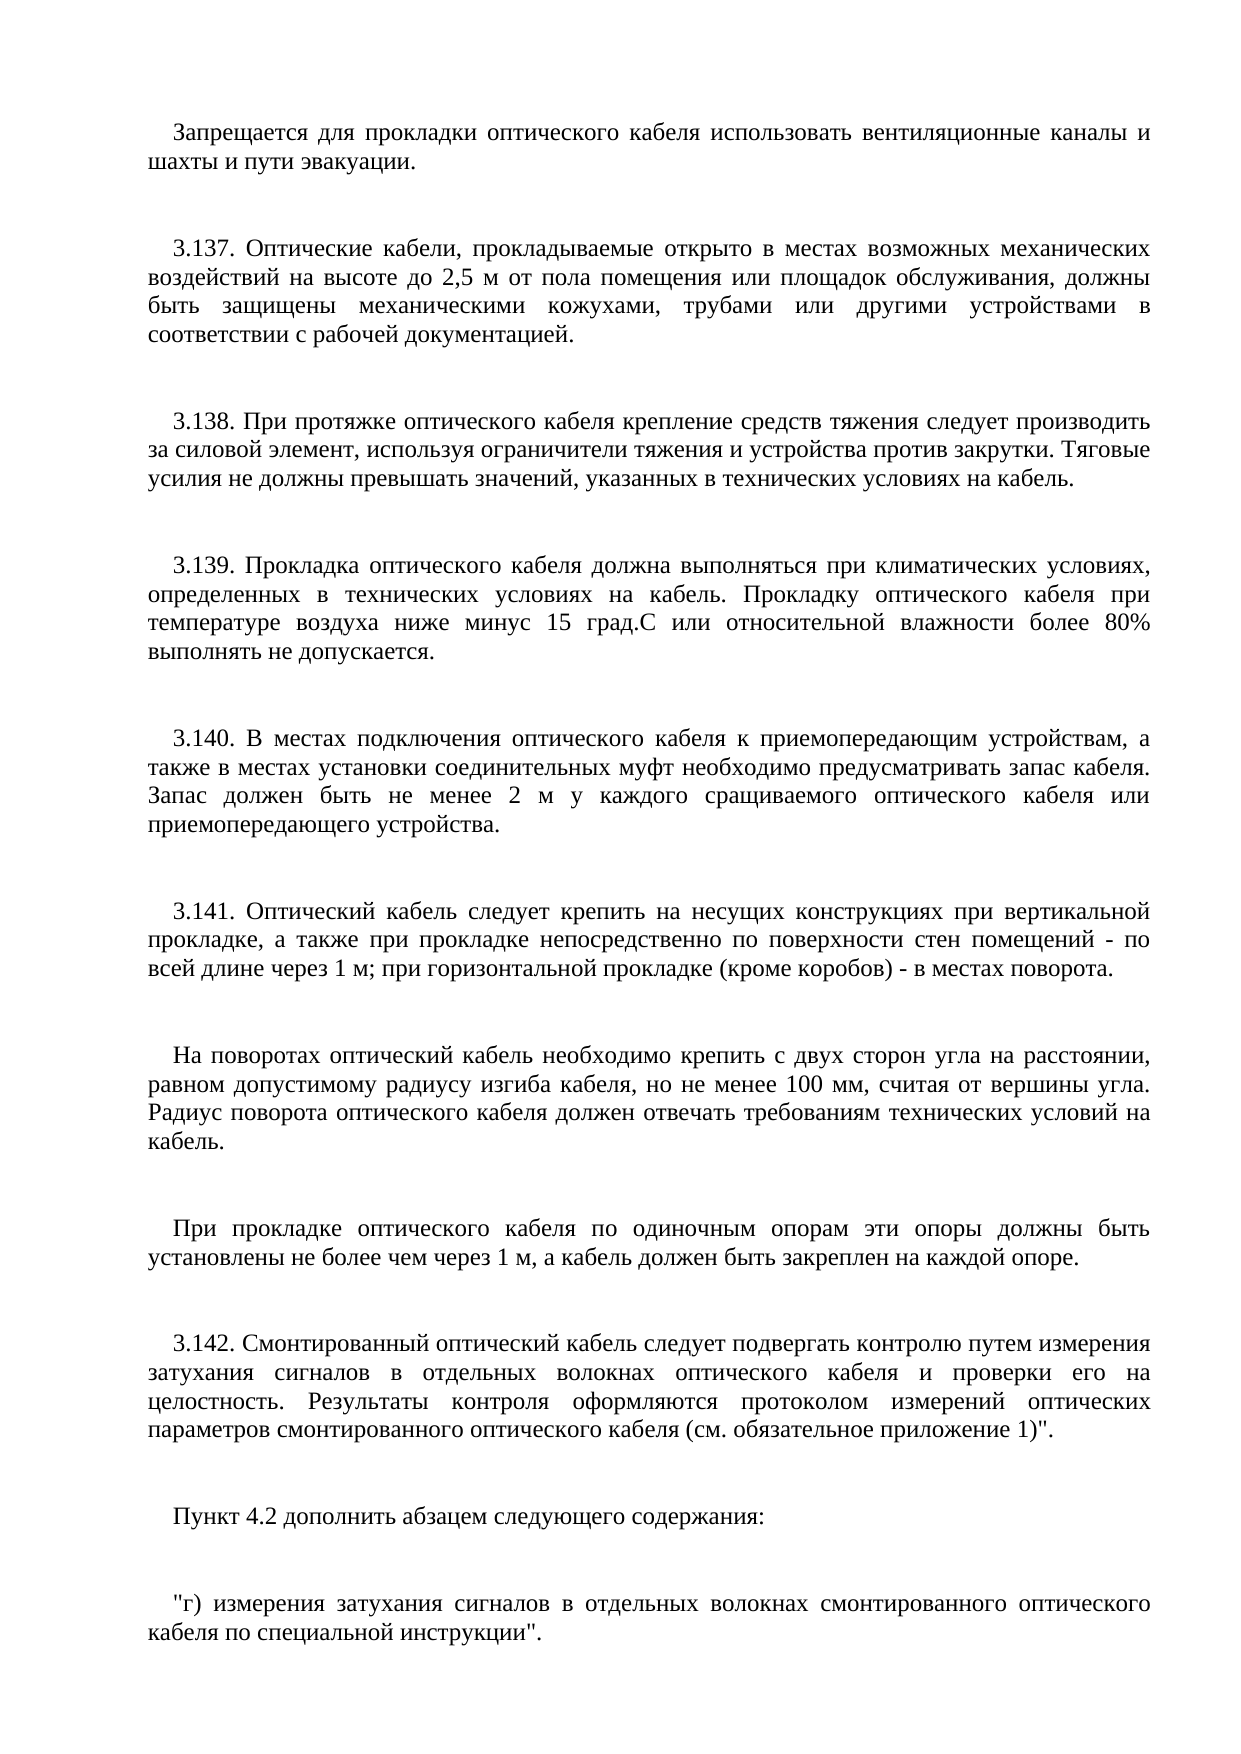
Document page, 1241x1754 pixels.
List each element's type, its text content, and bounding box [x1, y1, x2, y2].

text Пункт 4.2 дополнить абзацем следующего содержания: [148, 1472, 1152, 1530]
text При прокладке оптического кабеля по одиночным опорам эти опоры должны быть установлены не более чем через 1 м, а кабель должен быть закреплен на каждой опоре. [148, 1184, 1152, 1270]
text 3.140. В местах подключения оптического кабеля к приемопередающим устройствам, а также в местах установки соединительных муфт необходимо предусматривать запас кабеля. Запас должен быть не менее 2 м у каждого сращиваемого оптического кабеля или приемопередающего устройства. [148, 694, 1152, 838]
text 3.142. Смонтированный оптический кабель следует подвергать контролю путем измерения затухания сигналов в отдельных волокнах оптического кабеля и проверки его на целостность. Результаты контроля оформляются протоколом измерений оптических параметров смонтированного оптического кабеля (см. обязательное приложение 1)". [148, 1299, 1152, 1443]
text Запрещается для прокладки оптического кабеля использовать вентиляционные каналы и шахты и пути эвакуации. [148, 89, 1152, 175]
text 3.141. Оптический кабель следует крепить на несущих конструкциях при вертикальной прокладке, а также при прокладке непосредственно по поверхности стен помещений - по всей длине через 1 м; при горизонтальной прокладке (кроме коробов) - в местах поворота. [148, 867, 1152, 982]
text 3.137. Оптические кабели, прокладываемые открыто в местах возможных механических воздействий на высоте до 2,5 м от пола помещения или площадок обслуживания, должны быть защищены механическими кожухами, трубами или другими устройствами в соответствии с рабочей документацией. [148, 204, 1152, 348]
text На поворотах оптический кабель необходимо крепить с двух сторон угла на расстоянии, равном допустимому радиусу изгиба кабеля, но не менее 100 мм, считая от вершины угла. Радиус поворота оптического кабеля должен отвечать требованиям технических условий на кабель. [148, 1011, 1152, 1155]
text 3.139. Прокладка оптического кабеля должна выполняться при климатических условиях, определенных в технических условиях на кабель. Прокладку оптического кабеля при температуре воздуха ниже минус 15 град.С или относительной влажности более 80% выполнять не допускается. [148, 521, 1152, 665]
text "г) измерения затухания сигналов в отдельных волокнах смонтированного оптического кабеля по специальной инструкции". [148, 1559, 1152, 1645]
text 3.138. При протяжке оптического кабеля крепление средств тяжения следует производить за силовой элемент, используя ограничители тяжения и устройства против закрутки. Тяговые усилия не должны превышать значений, указанных в технических условиях на кабель. [148, 377, 1152, 492]
